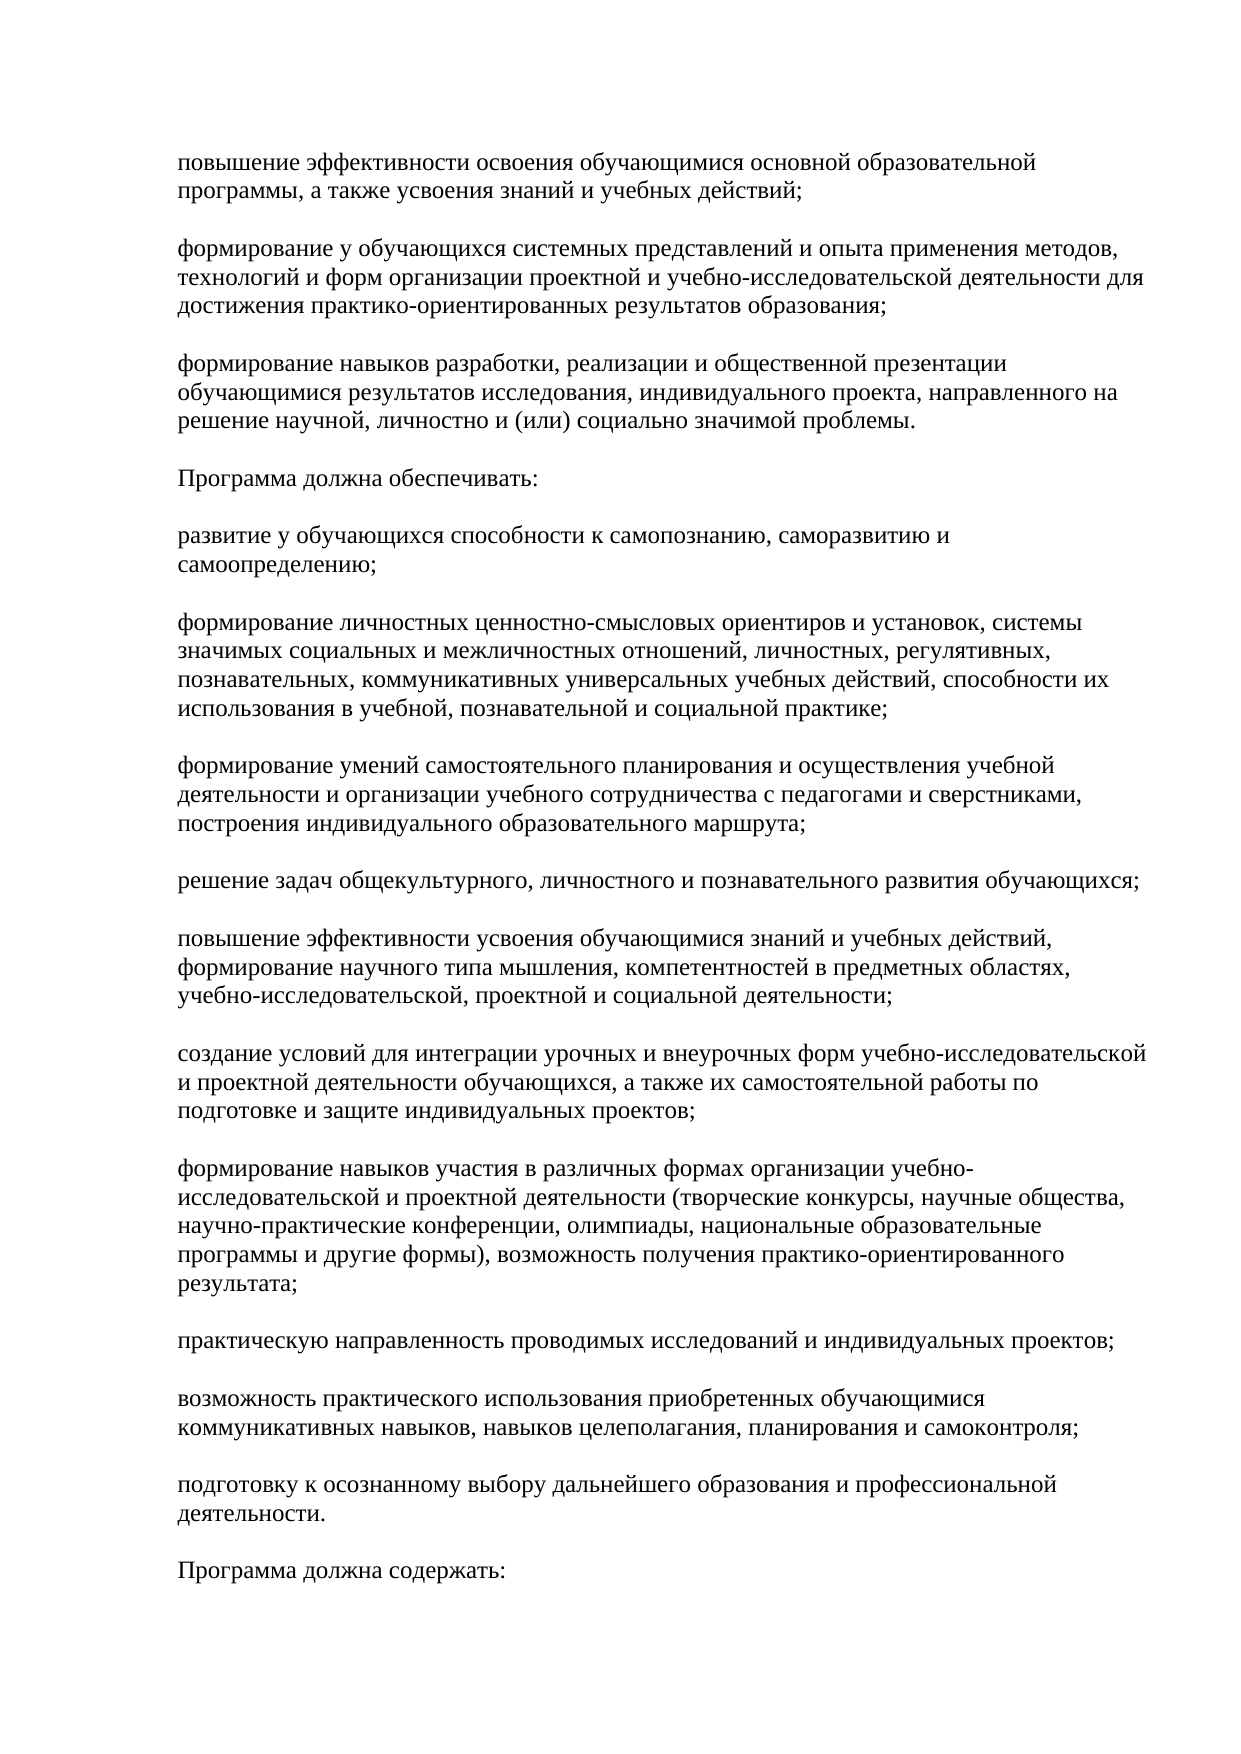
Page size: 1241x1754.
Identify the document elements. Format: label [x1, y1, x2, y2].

text [177, 118, 1152, 1584]
